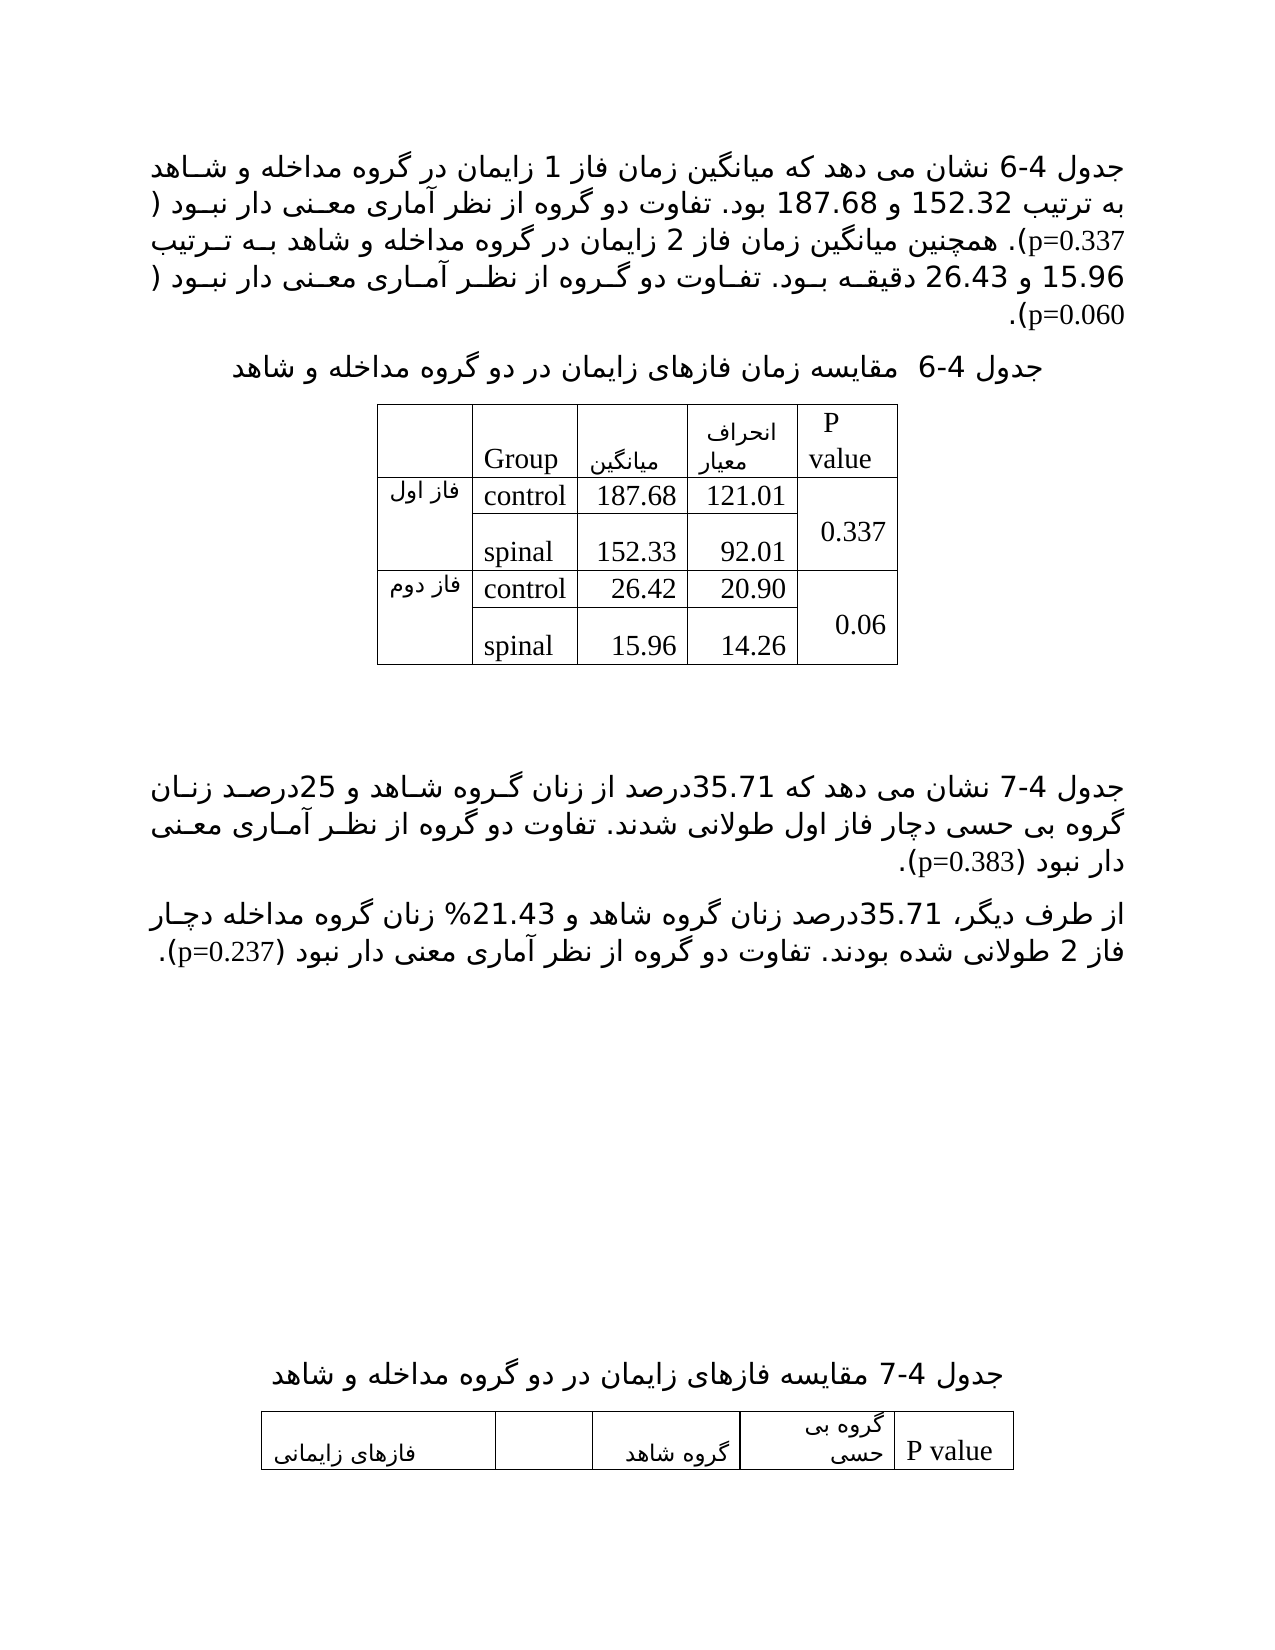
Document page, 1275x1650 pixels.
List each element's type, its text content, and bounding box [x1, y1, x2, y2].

table_cell 20.90 [688, 571, 797, 607]
table_header میانگین [578, 405, 687, 477]
text جدول 4-7 نشان می دهد که 35.71درصد از زنان گروه شاهد و 25درصد زنان گروه بی حسی دچار فاز اول طولانی شدند. تفاوت دو گروه از نظر آماری معنی دار نبود (p=0.383). [150, 771, 1125, 878]
table_cell 26.42 [578, 571, 687, 607]
table_cell spinal [473, 608, 577, 664]
table_header گروه بی حسی [741, 1412, 894, 1469]
table_cell 92.01 [688, 514, 797, 570]
table_header فازهای زایمانی [262, 1412, 495, 1469]
text جدول 4-6 نشان می دهد که میانگین زمان فاز 1 زایمان در گروه مداخله و شاهد به ترتیب 152.32 و 187.68 بود. تفاوت دو گروه از نظر آماری معنی دار نبود (p=0.337). همچنین میانگین زمان فاز 2 زایمان در گروه مداخله و شاهد به ترتیب 15.96 و 26.43 دقیقه بود. تفاوت دو گروه از نظر آماری معنی دار نبود (p=0.060). [150, 150, 1125, 331]
table_header P value [895, 1412, 1013, 1469]
table_cell 14.26 [688, 608, 797, 664]
table_cell فاز دوم [378, 571, 472, 664]
table_cell 187.68 [578, 478, 687, 513]
table_header Group [473, 405, 577, 477]
text از طرف دیگر، 35.71درصد زنان گروه شاهد و 21.43% زنان گروه مداخله دچار فاز 2 طولانی شده بودند. تفاوت دو گروه از نظر آماری معنی دار نبود (p=0.237). [150, 897, 1125, 968]
table_cell 0.06 [798, 571, 897, 664]
table_header P value [798, 405, 897, 477]
table_cell control [473, 478, 577, 513]
table_header انحراف معیار [688, 405, 797, 477]
table_cell 15.96 [578, 608, 687, 664]
table_header [496, 1412, 592, 1469]
table_header گروه شاهد [593, 1412, 739, 1469]
table_cell 0.337 [798, 478, 897, 570]
table_cell control [473, 571, 577, 607]
text جدول 4-6 مقایسه زمان فازهای زایمان در دو گروه مداخله و شاهد [150, 350, 1125, 384]
table_header [378, 405, 472, 477]
table_cell 121.01 [688, 478, 797, 513]
table_cell فاز اول [378, 478, 472, 570]
text جدول 4-7 مقایسه فازهای زایمان در دو گروه مداخله و شاهد [150, 1357, 1125, 1391]
table_cell 152.33 [578, 514, 687, 570]
table_cell spinal [473, 514, 577, 570]
